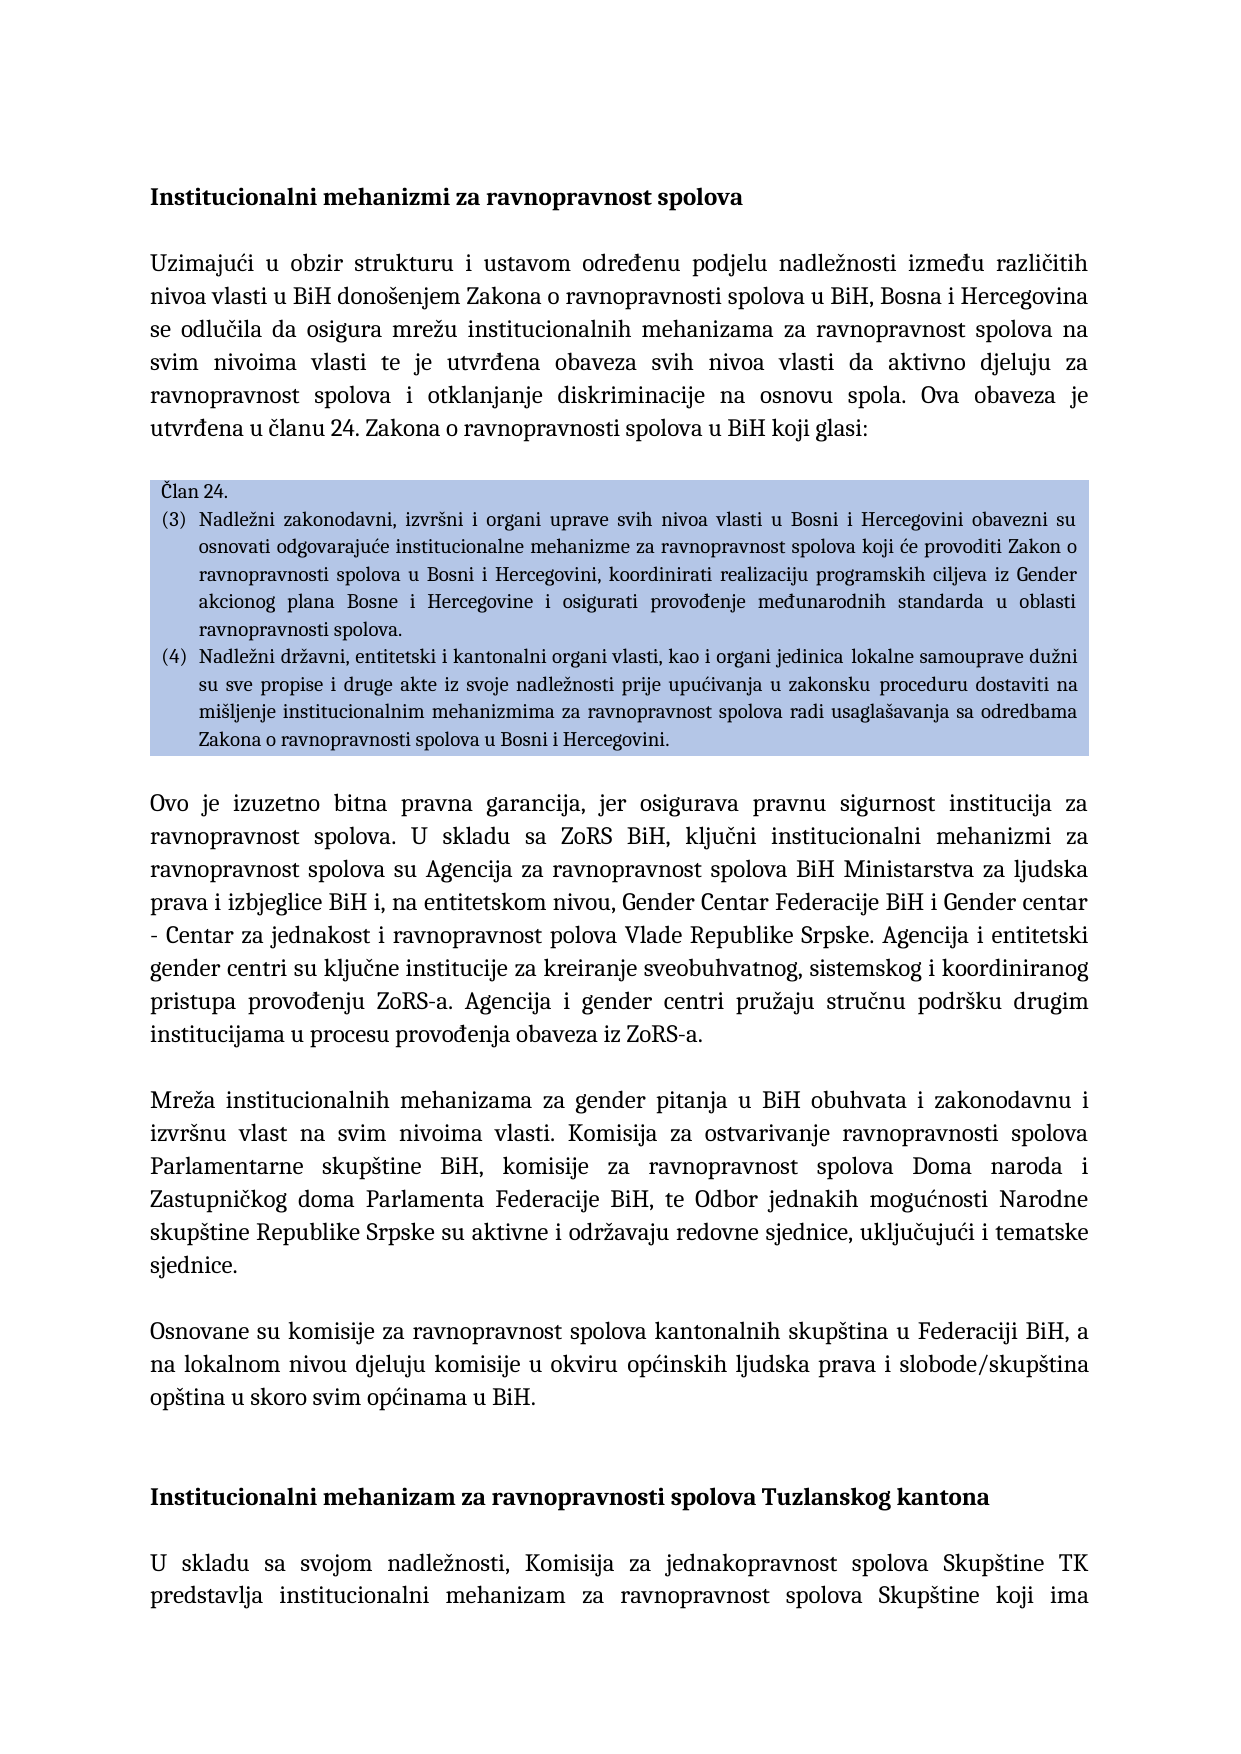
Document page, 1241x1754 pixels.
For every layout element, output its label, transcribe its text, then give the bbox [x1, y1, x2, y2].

text Osnovane su komisije za ravnopravnost spolova kantonalnih skupština u Federaciji BiH, a na lokalnom nivou djeluju komisije u okviru općinskih ljudska prava i slobode/skupština opština u skoro svim općinama u BiH. [150, 1317, 1090, 1412]
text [150, 1548, 1090, 1610]
table_header Član 24. Nadležni zakonodavni, izvršni i organi uprave svih nivoa vlasti u Bosni i Hercegovini obavezni su osnovati odgovarajuće institucionalne mehanizme za ravnopravnost spolova koji će provoditi Zakon o ravnopravnosti spolova u Bosni i Hercegovini, koordinirati realizaciju programskih ciljeva iz Gender akcionog plana Bosne i Hercegovine i osigurati provođenje međunarodnih standarda u oblasti ravnopravnosti spolova. Nadležni državni, entitetski i kantonalni organi vlasti, kao i organi jedinica lokalne samouprave dužni su sve propise i druge akte iz svoje nadležnosti prije upućivanja u zakonsku proceduru dostaviti na mišljenje institucionalnim mehanizmima za ravnopravnost spolova radi usaglašavanja sa odredbama Zakona o ravnopravnosti spolova u Bosni i Hercegovini. [150, 480, 1089, 756]
text Uzimajući u obzir strukturu i ustavom određenu podjelu nadležnosti između različitih nivoa vlasti u BiH donošenjem Zakona o ravnopravnosti spolova u BiH, Bosna i Hercegovina se odlučila da osigura mrežu institucionalnih mehanizama za ravnopravnost spolova na svim nivoima vlasti te je utvrđena obaveza svih nivoa vlasti da aktivno djeluju za ravnopravnost spolova i otklanjanje diskriminacije na osnovu spola. Ova obaveza je utvrđena u članu 24. Zakona o ravnopravnosti spolova u BiH koji glasi: [150, 249, 1090, 443]
text Mreža institucionalnih mehanizama za gender pitanja u BiH obuhvata i zakonodavnu i izvršnu vlast na svim nivoima vlasti. Komisija za ostvarivanje ravnopravnosti spolova Parlamentarne skupštine BiH, komisije za ravnopravnost spolova Doma naroda i Zastupničkog doma Parlamenta Federacije BiH, te Odbor jednakih mogućnosti Narodne skupštine Republike Srpske su aktivne i održavaju redovne sjednice, uključujući i tematske sjednice. [150, 1086, 1090, 1280]
text Ovo je izuzetno bitna pravna garancija, jer osigurava pravnu sigurnost institucija za ravnopravnost spolova. U skladu sa ZoRS BiH, ključni institucionalni mehanizmi za ravnopravnost spolova su Agencija za ravnopravnost spolova BiH Ministarstva za ljudska prava i izbjeglice BiH i, na entitetskom nivou, Gender Centar Federacije BiH i Gender centar - Centar za jednakost i ravnopravnost polova Vlade Republike Srpske. Agencija i entitetski gender centri su ključne institucije za kreiranje sveobuhvatnog, sistemskog i koordiniranog pristupa provođenju ZoRS-a. Agencija i gender centri pružaju stručnu podršku drugim institucijama u procesu provođenja obaveza iz ZoRS-a. [150, 789, 1090, 1049]
subtitle Institucionalni mehanizam za ravnopravnosti spolova Tuzlanskog kantona [150, 1482, 1090, 1511]
subtitle Institucionalni mehanizmi za ravnopravnost spolova [150, 183, 1090, 212]
